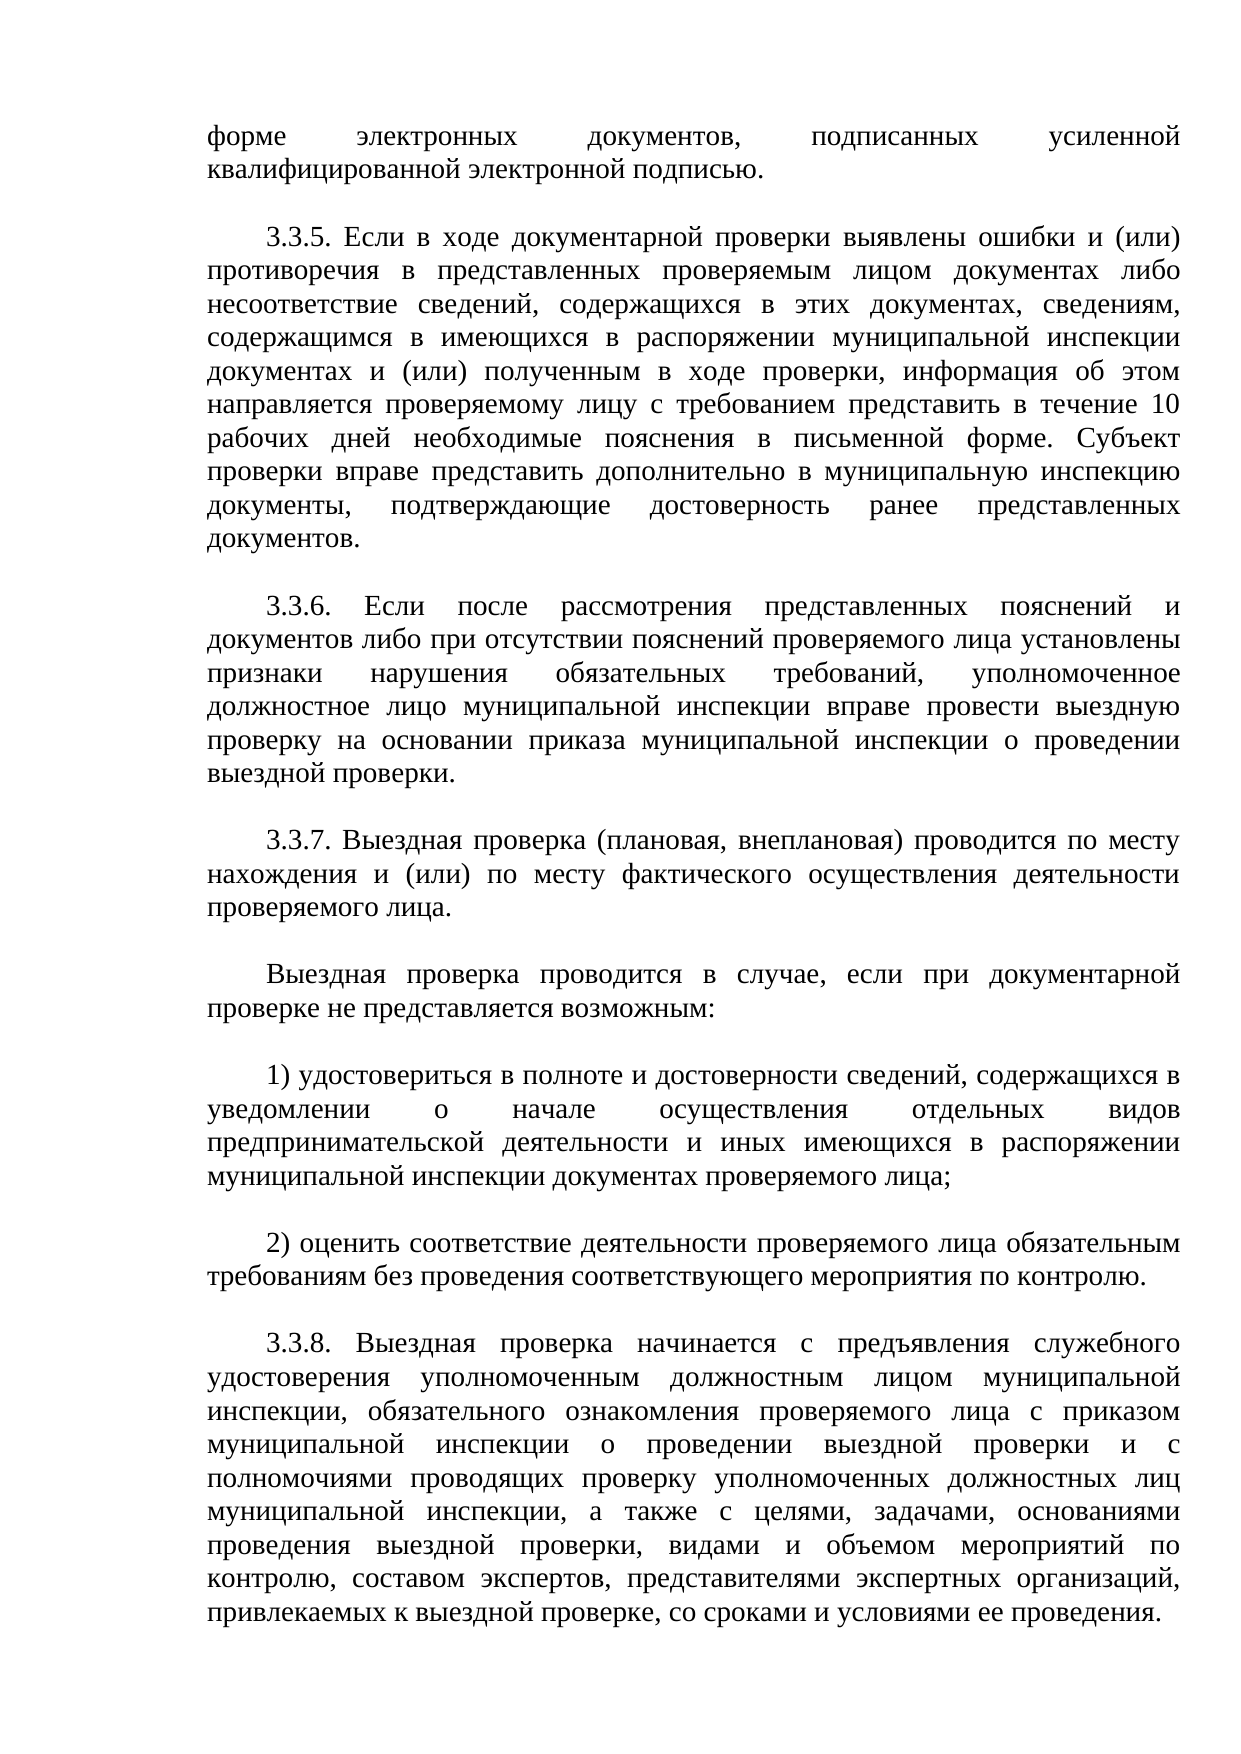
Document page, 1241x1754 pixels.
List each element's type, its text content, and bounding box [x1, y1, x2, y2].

text 3.3.5. Если в ходе документарной проверки выявлены ошибки и (или) противоречия в представленных проверяемым лицом документах либо несоответствие сведений, содержащихся в этих документах, сведениям, содержащимся в имеющихся в распоряжении муниципальной инспекции документах и (или) полученным в ходе проверки, информация об этом направляется проверяемому лицу с требованием представить в течение 10 рабочих дней необходимые пояснения в письменной форме. Субъект проверки вправе представить дополнительно в муниципальную инспекцию документы, подтверждающие достоверность ранее представленных документов. [207, 219, 1181, 554]
text 3.3.8. Выездная проверка начинается с предъявления служебного удостоверения уполномоченным должностным лицом муниципальной инспекции, обязательного ознакомления проверяемого лица с приказом муниципальной инспекции о проведении выездной проверки и с полномочиями проводящих проверку уполномоченных должностных лиц муниципальной инспекции, а также с целями, задачами, основаниями проведения выездной проверки, видами и объемом мероприятий по контролю, составом экспертов, представителями экспертных организаций, привлекаемых к выездной проверке, со сроками и условиями ее проведения. [207, 1326, 1181, 1627]
text 3.3.6. Если после рассмотрения представленных пояснений и документов либо при отсутствии пояснений проверяемого лица установлены признаки нарушения обязательных требований, уполномоченное должностное лицо муниципальной инспекции вправе провести выездную проверку на основании приказа муниципальной инспекции о проведении выездной проверки. [207, 588, 1181, 789]
text 3.3.7. Выездная проверка (плановая, внеплановая) проводится по месту нахождения и (или) по месту фактического осуществления деятельности проверяемого лица. [207, 822, 1181, 923]
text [207, 118, 1181, 185]
text Выездная проверка проводится в случае, если при документарной проверке не представляется возможным: [207, 957, 1181, 1024]
text 1) удостовериться в полноте и достоверности сведений, содержащихся в уведомлении о начале осуществления отдельных видов предпринимательской деятельности и иных имеющихся в распоряжении муниципальной инспекции документах проверяемого лица; [207, 1057, 1181, 1191]
text 2) оценить соответствие деятельности проверяемого лица обязательным требованиям без проведения соответствующего мероприятия по контролю. [207, 1225, 1181, 1292]
